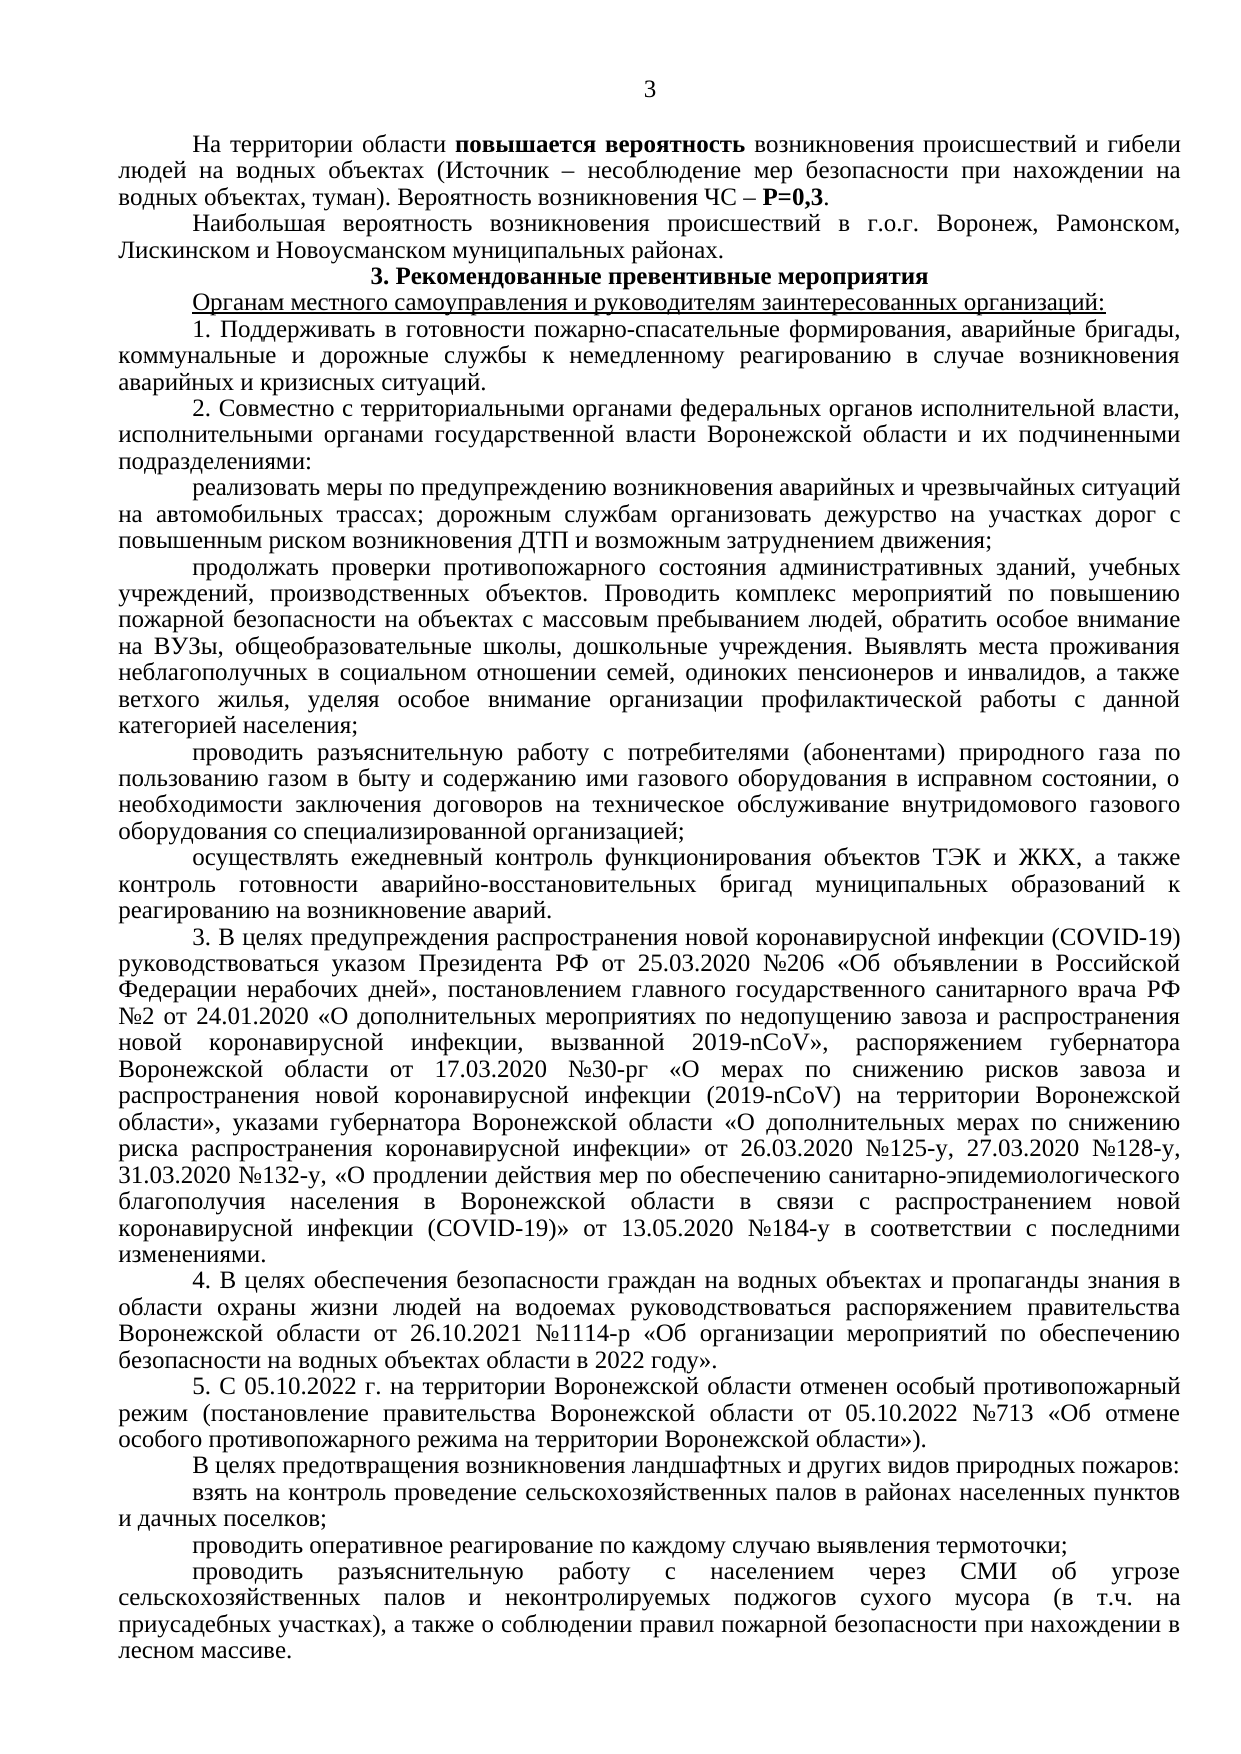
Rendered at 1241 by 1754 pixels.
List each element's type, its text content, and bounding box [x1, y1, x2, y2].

text 3. В целях предупреждения распространения новой коронавирусной инфекции (COVID-19) руководствоваться указом Президента РФ от 25.03.2020 №206 «Об объявлении в Российской Федерации нерабочих дней», постановлением главного государственного санитарного врача РФ №2 от 24.01.2020 «О дополнительных мероприятиях по недопущению завоза и распространения новой коронавирусной инфекции, вызванной 2019-nCoV», распоряжением губернатора Воронежской области от 17.03.2020 №30-рг «О мерах по снижению рисков завоза и распространения новой коронавирусной инфекции (2019-nCoV) на территории Воронежской области», указами губернатора Воронежской области «О дополнительных мерах по снижению риска распространения коронавирусной инфекции» от 26.03.2020 №125-у, 27.03.2020 №128-у, 31.03.2020 №132-у, «О продлении действия мер по обеспечению санитарно-эпидемиологического благополучия населения в Воронежской области в связи с распространением новой коронавирусной инфекции (COVID-19)» от 13.05.2020 №184-у в соответствии с последними изменениями. [118, 924, 1181, 1268]
text продолжать проверки противопожарного состояния административных зданий, учебных учреждений, производственных объектов. Проводить комплекс мероприятий по повышению пожарной безопасности на объектах с массовым пребыванием людей, обратить особое внимание на ВУЗы, общеобразовательные школы, дошкольные учреждения. Выявлять места проживания неблагополучных в социальном отношении семей, одиноких пенсионеров и инвалидов, а также ветхого жилья, уделяя особое внимание организации профилактической работы с данной категорией населения; [118, 554, 1181, 739]
text На территории области повышается вероятность возникновения происшествий и гибели людей на водных объектах (Источник – несоблюдение мер безопасности при нахождении на водных объектах, туман). Вероятность возникновения ЧС – Р=0,3. [118, 131, 1181, 211]
text 3. Рекомендованные превентивные мероприятия [118, 263, 1181, 290]
text 1. Поддерживать в готовности пожарно-спасательные формирования, аварийные бригады, коммунальные и дорожные службы к немедленному реагированию в случае возникновения аварийных и кризисных ситуаций. [118, 316, 1181, 395]
text 4. В целях обеспечения безопасности граждан на водных объектах и пропаганды знания в области охраны жизни людей на водоемах руководствоваться распоряжением правительства Воронежской области от 26.10.2021 №1114-р «Об организации мероприятий по обеспечению безопасности на водных объектах области в 2022 году». [118, 1268, 1181, 1374]
text осуществлять ежедневный контроль функционирования объектов ТЭК и ЖКХ, а также контроль готовности аварийно-восстановительных бригад муниципальных образований к реагированию на возникновение аварий. [118, 845, 1181, 924]
text реализовать меры по предупреждению возникновения аварийных и чрезвычайных ситуаций на автомобильных трассах; дорожным службам организовать дежурство на участках дорог с повышенным риском возникновения ДТП и возможным затруднением движения; [118, 475, 1181, 554]
list проводить оперативное реагирование по каждому случаю выявления термоточки; [118, 1532, 1181, 1558]
text 2. Совместно с территориальными органами федеральных органов исполнительной власти, исполнительными органами государственной власти Воронежской области и их подчиненными подразделениями: [118, 395, 1181, 475]
list проводить разъяснительную работу с населением через СМИ об угрозе сельскохозяйственных палов и неконтролируемых поджогов сухого мусора (в т.ч. на приусадебных участках), а также о соблюдении правил пожарной безопасности при нахождении в лесном массиве. [118, 1558, 1181, 1664]
text проводить разъяснительную работу с потребителями (абонентами) природного газа по пользованию газом в быту и содержанию ими газового оборудования в исправном состоянии, о необходимости заключения договоров на техническое обслуживание внутридомового газового оборудования со специализированной организацией; [118, 739, 1181, 845]
list В целях предотвращения возникновения ландшафтных и других видов природных пожаров: [118, 1453, 1181, 1479]
text Наибольшая вероятность возникновения происшествий в г.о.г. Воронеж, Рамонском, Лискинском и Новоусманском муниципальных районах. [118, 211, 1181, 263]
text Органам местного самоуправления и руководителям заинтересованных организаций: [118, 290, 1181, 316]
text 5. С 05.10.2022 г. на территории Воронежской области отменен особый противопожарный режим (постановление правительства Воронежской области от 05.10.2022 №713 «Об отмене особого противопожарного режима на территории Воронежской области»). [118, 1374, 1181, 1453]
list взять на контроль проведение сельскохозяйственных палов в районах населенных пунктов и дачных поселков; [118, 1479, 1181, 1532]
